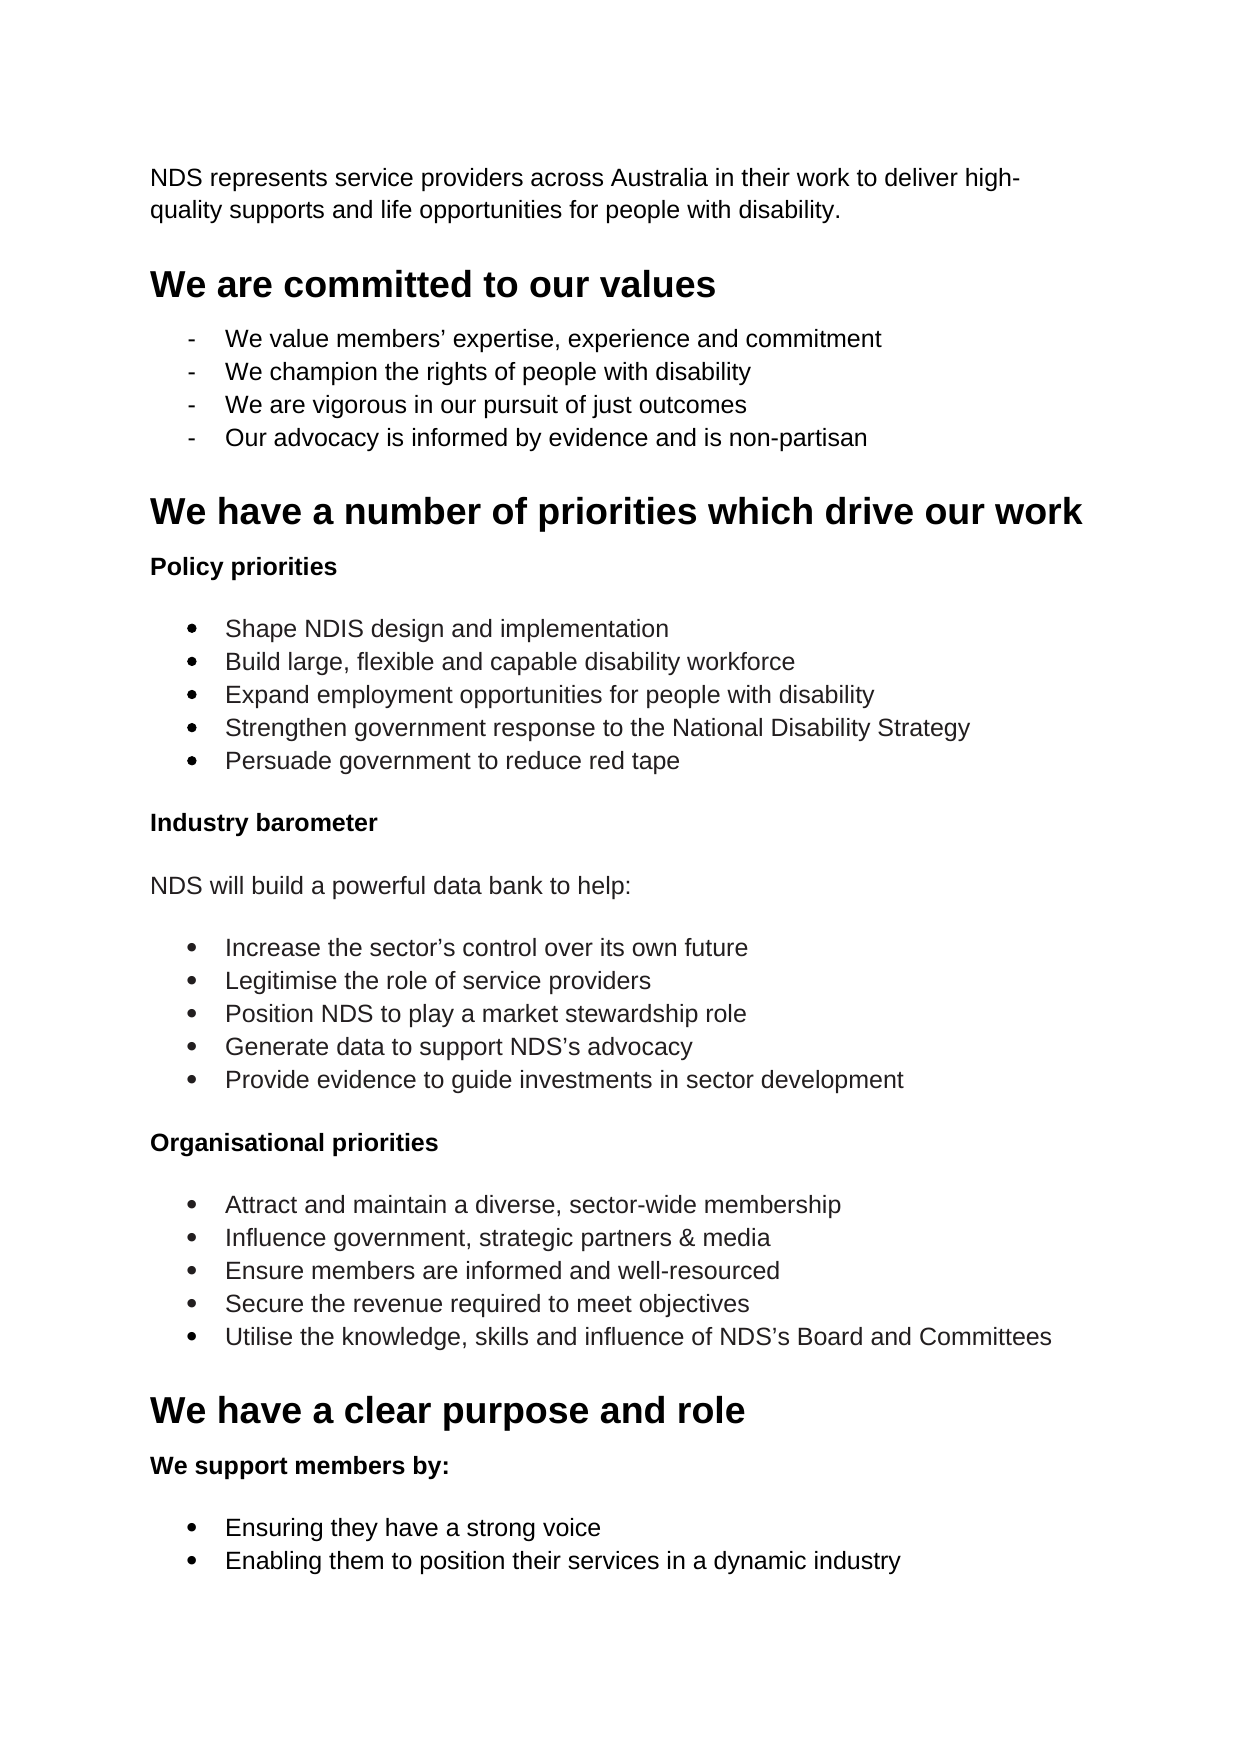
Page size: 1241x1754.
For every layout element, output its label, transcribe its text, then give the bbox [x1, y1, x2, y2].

text NDS represents service providers across Australia in their work to deliver high-quality supports and life opportunities for people with disability. [150, 162, 1090, 224]
list Shape NDIS design and implementation [187, 614, 1090, 642]
list Legitimise the role of service providers [187, 966, 1090, 995]
list Secure the revenue required to meet objectives [187, 1289, 1090, 1318]
list Persuade government to reduce red tape [187, 746, 1090, 775]
list Ensuring they have a strong voice [187, 1513, 1090, 1542]
list We value members’ expertise, experience and commitment [187, 324, 1090, 353]
list Attract and maintain a diverse, sector-wide membership [187, 1190, 1090, 1219]
list Enabling them to position their services in a dynamic industry [187, 1546, 1090, 1575]
text NDS will build a powerful data bank to help: [150, 871, 1090, 899]
subtitle We have a number of priorities which drive our work [150, 489, 1090, 532]
list Position NDS to play a market stewardship role [187, 999, 1090, 1028]
list Ensure members are informed and well-resourced [187, 1256, 1090, 1285]
list We champion the rights of people with disability [187, 357, 1090, 386]
list Influence government, strategic partners & media [187, 1223, 1090, 1252]
text Organisational priorities [150, 1128, 1090, 1156]
list Expand employment opportunities for people with disability [187, 680, 1090, 709]
list We are vigorous in our pursuit of just outcomes [187, 390, 1090, 419]
list Increase the sector’s control over its own future [187, 933, 1090, 962]
list Generate data to support NDS’s advocacy [187, 1032, 1090, 1061]
list Utilise the knowledge, skills and influence of NDS’s Board and Committees [187, 1322, 1090, 1351]
list Our advocacy is informed by evidence and is non-partisan [187, 423, 1090, 452]
list Provide evidence to guide investments in sector development [187, 1065, 1090, 1094]
subtitle We are committed to our values [150, 262, 1090, 305]
text Policy priorities [150, 551, 1090, 580]
list Strengthen government response to the National Disability Strategy [187, 713, 1090, 742]
text We support members by: [150, 1451, 1090, 1479]
list Build large, flexible and capable disability workforce [187, 647, 1090, 676]
text Industry barometer [150, 808, 1090, 837]
subtitle We have a clear purpose and role [150, 1389, 1090, 1432]
